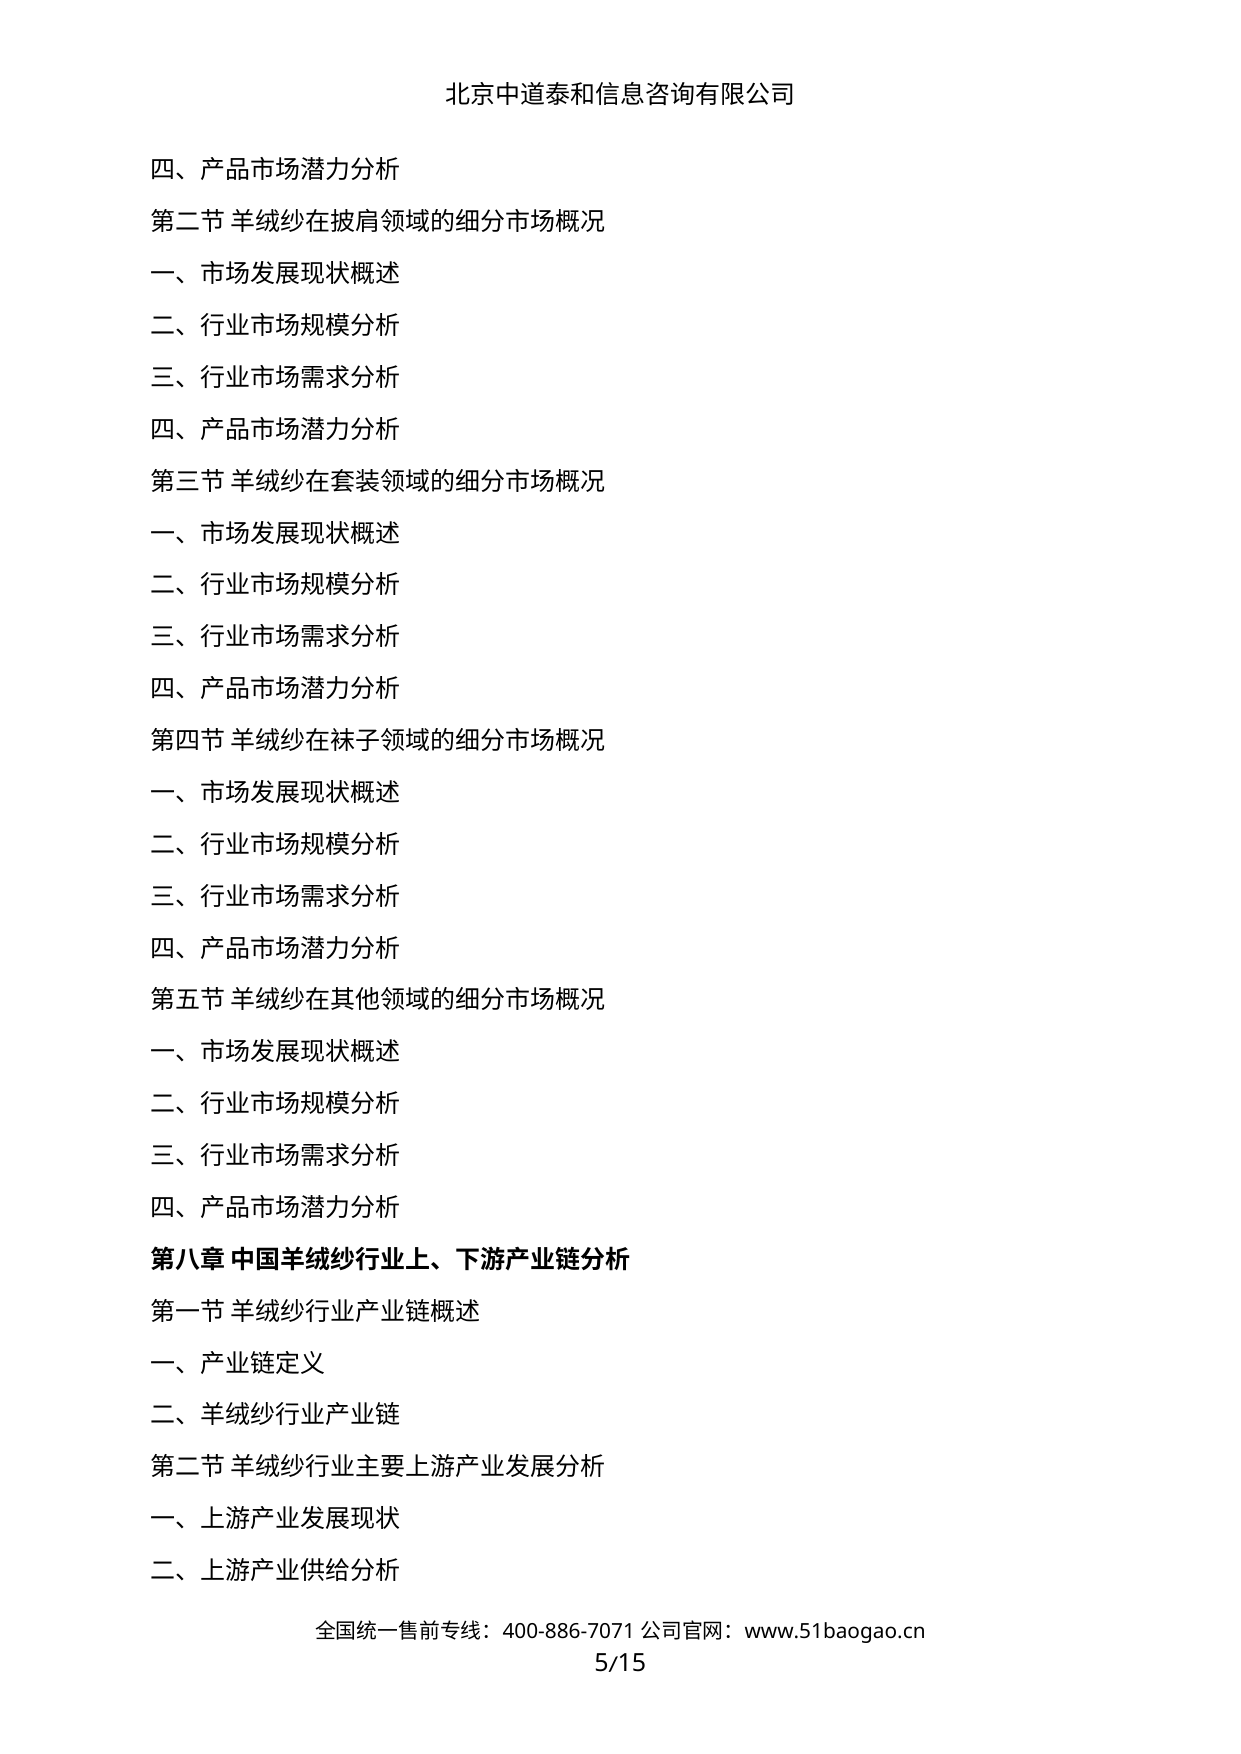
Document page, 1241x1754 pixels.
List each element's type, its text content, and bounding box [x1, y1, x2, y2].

text 一、市场发展现状概述 [150, 772, 1090, 809]
text 二、上游产业供给分析 [150, 1551, 1090, 1587]
text 第一节 羊绒纱行业产业链概述 [150, 1291, 1090, 1327]
text 第三节 羊绒纱在套装领域的细分市场概况 [150, 461, 1090, 497]
text 三、行业市场需求分析 [150, 357, 1090, 394]
text 四、产品市场潜力分析 [150, 150, 1090, 186]
text 四、产品市场潜力分析 [150, 669, 1090, 705]
text 一、市场发展现状概述 [150, 254, 1090, 290]
text 第五节 羊绒纱在其他领域的细分市场概况 [150, 980, 1090, 1016]
text 四、产品市场潜力分析 [150, 1187, 1090, 1224]
text 四、产品市场潜力分析 [150, 409, 1090, 446]
text 一、市场发展现状概述 [150, 513, 1090, 549]
text 二、行业市场规模分析 [150, 1084, 1090, 1120]
text 二、羊绒纱行业产业链 [150, 1395, 1090, 1431]
text 第八章 中国羊绒纱行业上、下游产业链分析 [150, 1239, 1090, 1276]
text 四、产品市场潜力分析 [150, 928, 1090, 964]
text 一、市场发展现状概述 [150, 1032, 1090, 1068]
text 一、上游产业发展现状 [150, 1499, 1090, 1535]
text 二、行业市场规模分析 [150, 565, 1090, 601]
text 三、行业市场需求分析 [150, 1136, 1090, 1172]
text 二、行业市场规模分析 [150, 306, 1090, 342]
text 三、行业市场需求分析 [150, 876, 1090, 912]
text 一、产业链定义 [150, 1343, 1090, 1379]
text 第二节 羊绒纱行业主要上游产业发展分析 [150, 1447, 1090, 1483]
text 第四节 羊绒纱在袜子领域的细分市场概况 [150, 721, 1090, 757]
text 三、行业市场需求分析 [150, 617, 1090, 653]
text 二、行业市场规模分析 [150, 824, 1090, 861]
text 第二节 羊绒纱在披肩领域的细分市场概况 [150, 202, 1090, 238]
